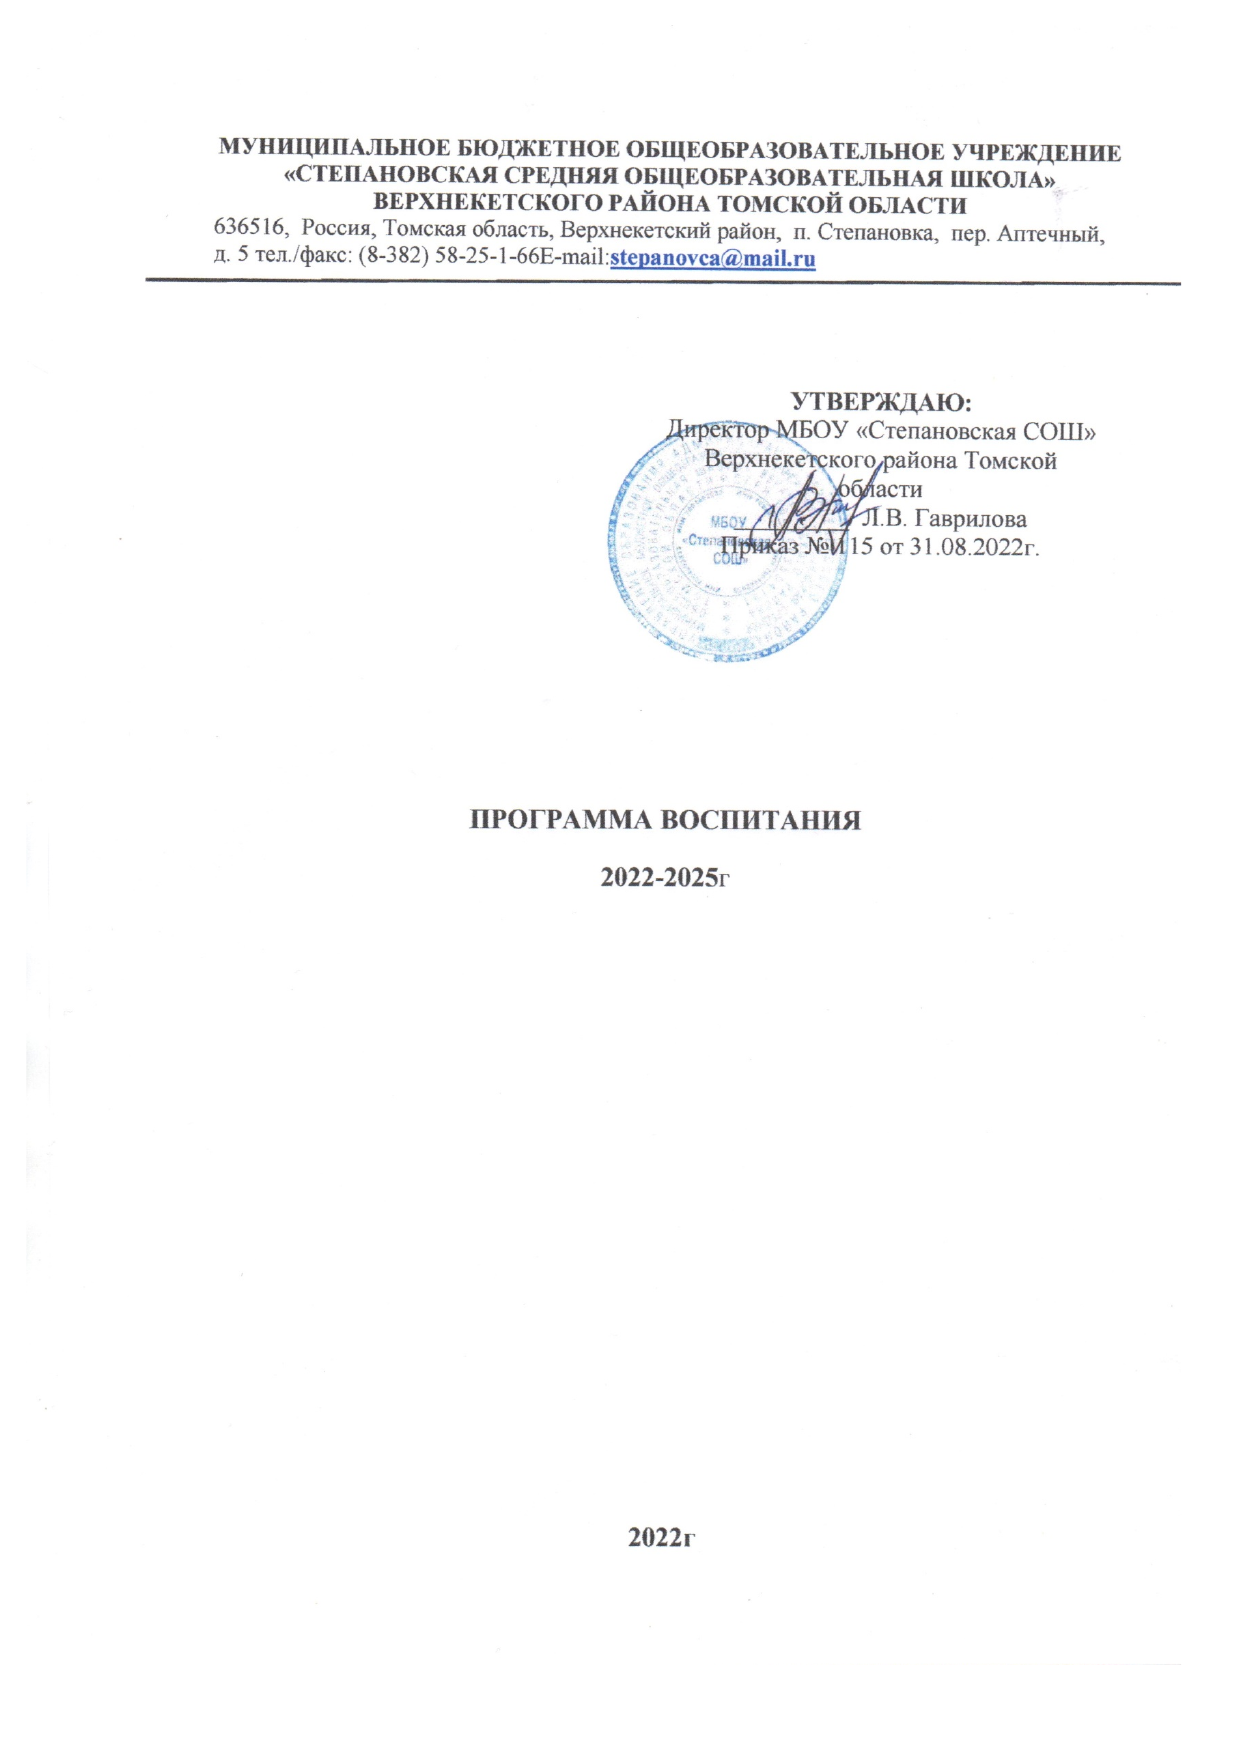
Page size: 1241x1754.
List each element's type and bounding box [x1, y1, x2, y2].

picture [25, 25, 1181, 1663]
